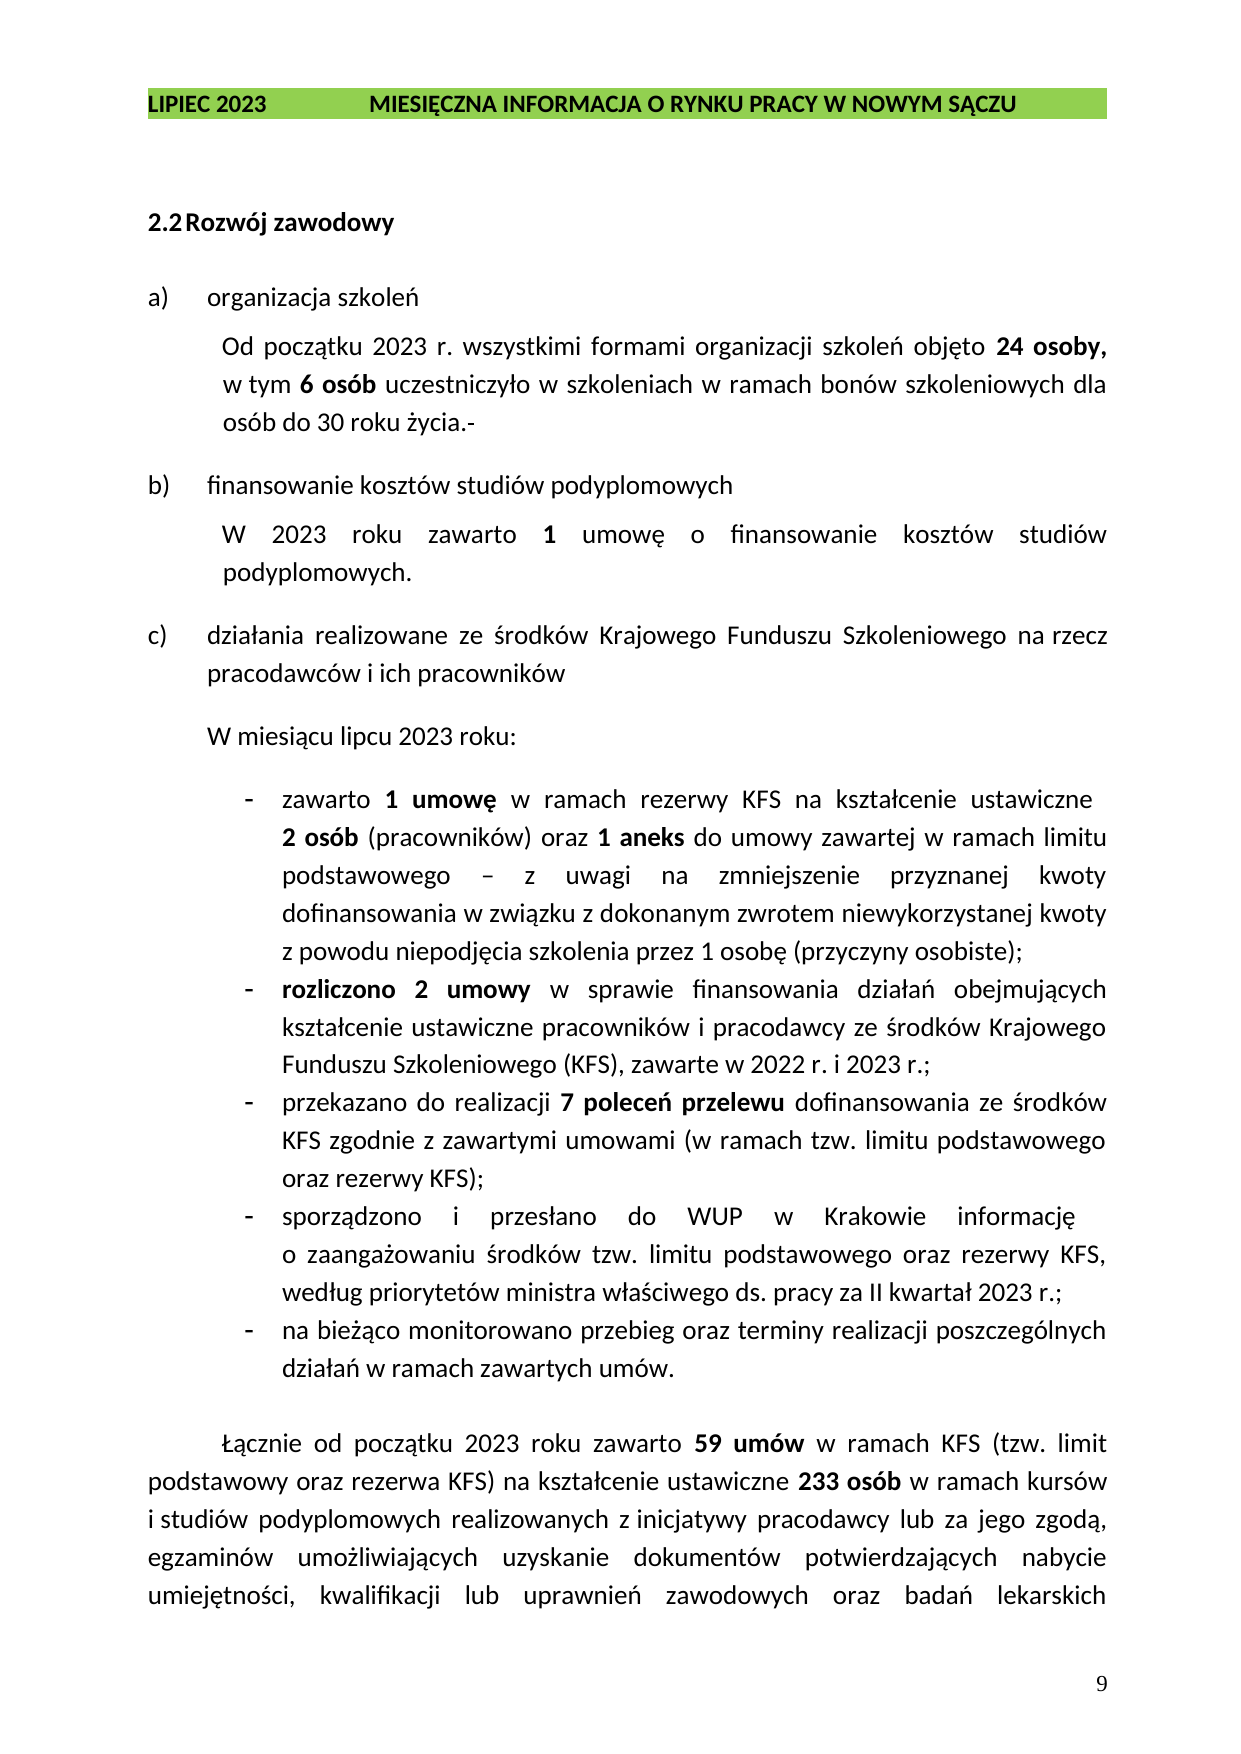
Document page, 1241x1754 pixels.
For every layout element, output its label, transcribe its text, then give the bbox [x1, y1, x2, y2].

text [148, 1426, 1107, 1611]
list finansowanie kosztów studiów podyplomowych [148, 468, 1107, 501]
list organizacja szkoleń [148, 280, 1107, 313]
list Od początku 2023 r. wszystkimi formami organizacji szkoleń objęto 24 osoby, w tym 6 osób uczestniczyło w szkoleniach w ramach bonów szkoleniowych dla osób do 30 roku życia. [222, 329, 1107, 438]
list zawarto 1 umowę w ramach rezerwy KFS na kształcenie ustawiczne 2 osób (pracowników) oraz 1 aneks do umowy zawartej w ramach limitu podstawowego – z uwagi na zmniejszenie przyznanej kwoty dofinansowania w związku z dokonanym zwrotem niewykorzystanej kwoty z powodu niepodjęcia szkolenia przez 1 osobę (przyczyny osobiste); [244, 782, 1107, 967]
list działania realizowane ze środków Krajowego Funduszu Szkoleniowego na rzecz pracodawców i ich pracowników [148, 618, 1107, 689]
list rozliczono 2 umowy w sprawie finansowania działań obejmujących kształcenie ustawiczne pracowników i pracodawcy ze środków Krajowego Funduszu Szkoleniowego (KFS), zawarte w 2022 r. i 2023 r.; [244, 972, 1107, 1081]
list Rozwój zawodowy [148, 205, 1107, 238]
list W 2023 roku zawarto 1 umowę o finansowanie kosztów studiów podyplomowych. [222, 518, 1107, 588]
list sporządzono i przesłano do WUP w Krakowie informację o zaangażowaniu środków tzw. limitu podstawowego oraz rezerwy KFS, według priorytetów ministra właściwego ds. pracy za II kwartał 2023 r.; [244, 1199, 1107, 1308]
list przekazano do realizacji 7 poleceń przelewu dofinansowania ze środków KFS zgodnie z zawartymi umowami (w ramach tzw. limitu podstawowego oraz rezerwy KFS); [244, 1086, 1107, 1194]
list na bieżąco monitorowano przebieg oraz terminy realizacji poszczególnych działań w ramach zawartych umów. [244, 1313, 1107, 1384]
list W miesiącu lipcu 2023 roku: [207, 719, 1107, 752]
